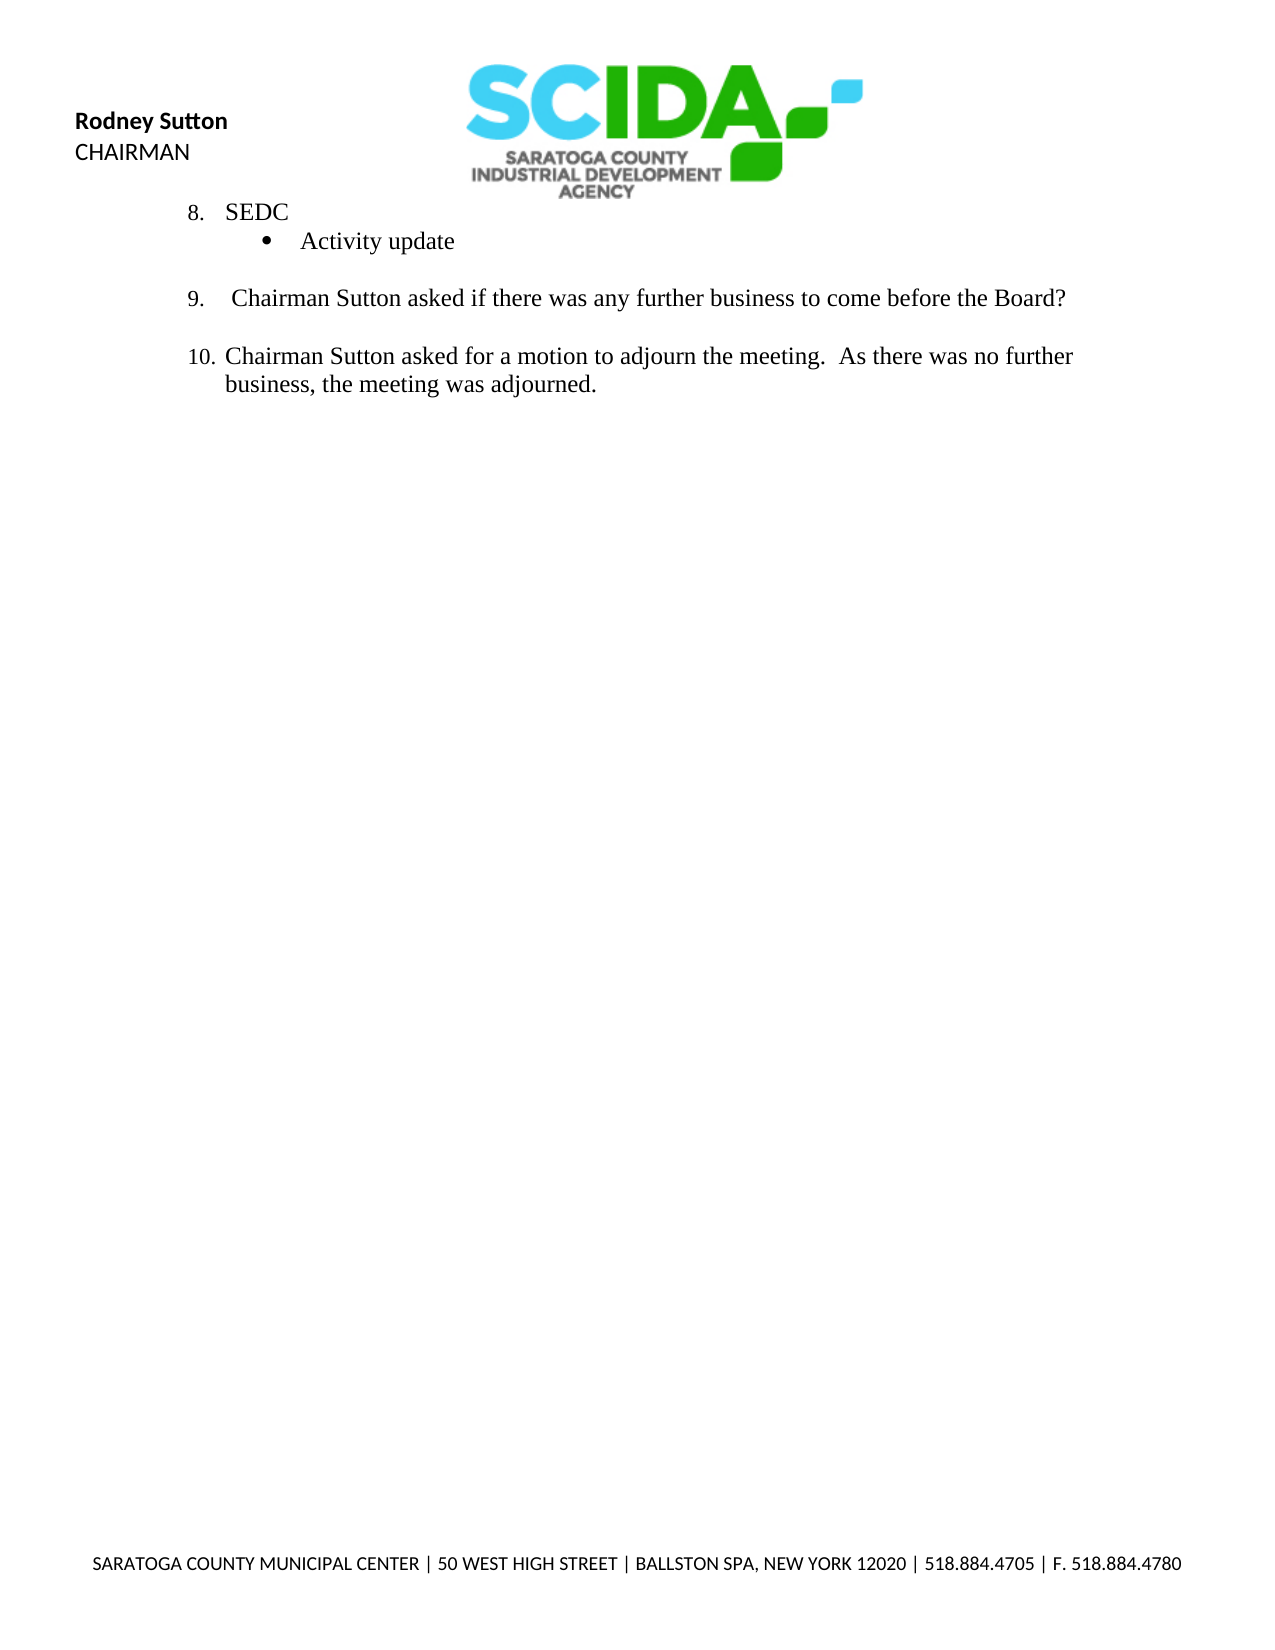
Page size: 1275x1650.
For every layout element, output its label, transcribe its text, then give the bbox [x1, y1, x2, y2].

list Chairman Sutton asked if there was any further business to come before the Board? [187, 283, 1125, 312]
list Activity update [262, 226, 1125, 254]
picture [466, 64, 864, 197]
list SEDC [187, 197, 1125, 226]
list Chairman Sutton asked for a motion to adjourn the meeting. As there was no further business, the meeting was adjourned. [187, 341, 1125, 398]
